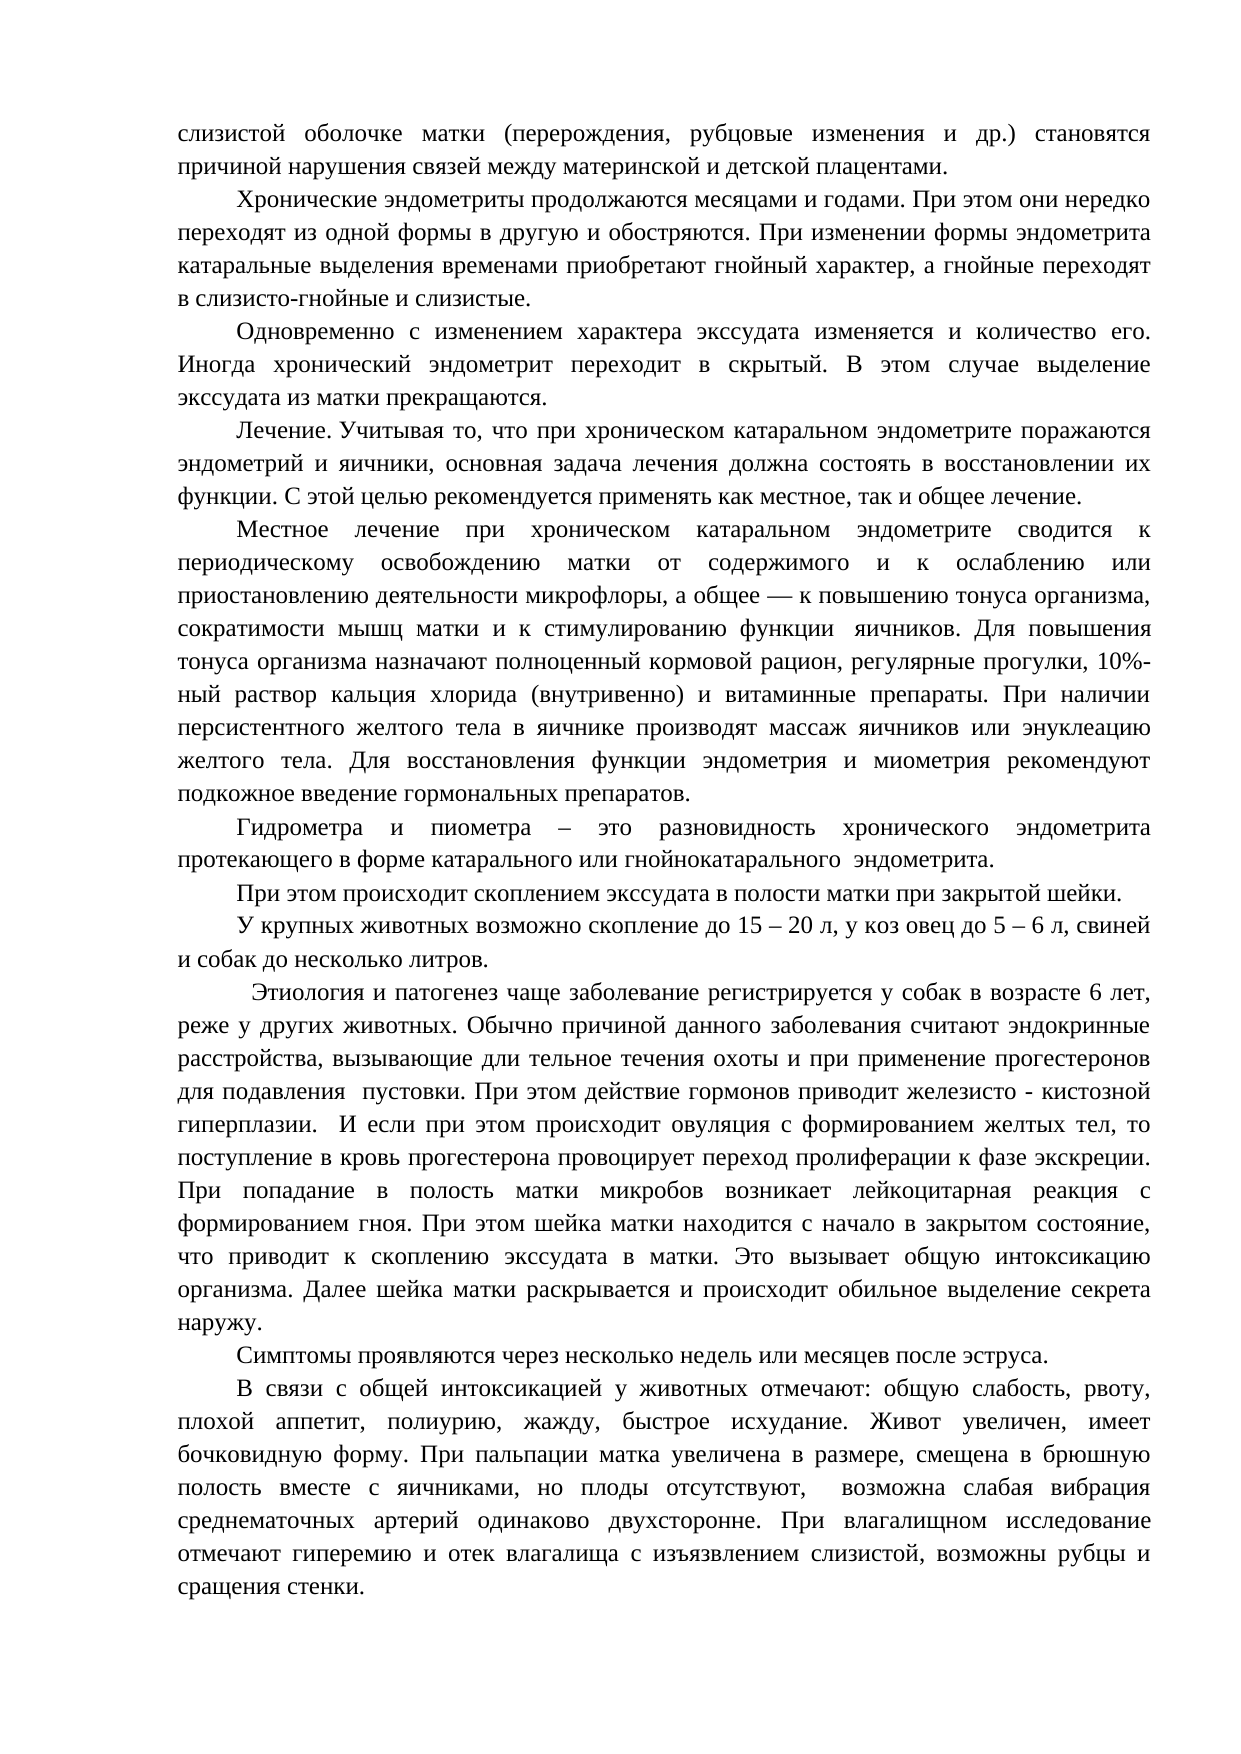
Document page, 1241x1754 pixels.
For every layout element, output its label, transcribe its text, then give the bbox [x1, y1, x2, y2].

text Хронические эндометриты продолжаются месяцами и годами. При этом они нередко переходят из одной формы в другую и обостряются. При изменении формы эндометрита катаральные выделения временами приобретают гнойный характер, а гнойные переходят в слизисто-гнойные и слизистые. [177, 184, 1152, 312]
text Местное лечение при хроническом катаральном эндометрите сводится к периодическому освобождению матки от содержимого и к ослаблению или приостановлению деятельности микрофлоры, а общее — к повышению тонуса организма, сократимости мышц матки и к стимулированию функции яичников. Для повышения тонуса организма назначают полноценный кормовой рацион, регулярные прогулки, 10%-ный раствор кальция хлорида (внутривенно) и витаминные препараты. При наличии персистентного желтого тела в яичнике производят массаж яичников или энуклеацию желтого тела. Для восстановления функции эндометрия и миометрия рекомендуют подкожное введение гормональных препаратов. [177, 514, 1152, 807]
text Гидрометра и пиометра – это разновидность хронического эндометрита протекающего в форме катарального или гнойнокатарального эндометрита. [177, 812, 1152, 873]
text У крупных животных возможно скопление до 15 – , у коз овец до 5 – , свиней и собак до несколько литров. [177, 911, 1152, 972]
text В связи с общей интоксикацией у животных отмечают: общую слабость, рвоту, плохой аппетит, полиурию, жажду, быстрое исхудание. Живот увеличен, имеет бочковидную форму. При пальпации матка увеличена в размере, смещена в брюшную полость вместе с яичниками, но плоды отсутствуют, возможна слабая вибрация среднематочных артерий одинаково двухсторонне. При влагалищном исследование отмечают гиперемию и отек влагалища с изъязвлением слизистой, возможны рубцы и сращения стенки. [177, 1373, 1152, 1600]
text Лечение. Учитывая то, что при хроническом катаральном эндометрите поражаются эндометрий и яичники, основная задача лечения должна состоять в восстановлении их функции. С этой целью рекомендуется применять как местное, так и общее лечение. [177, 415, 1152, 510]
text Симптомы проявляются через несколько недель или месяцев после эструса. [177, 1340, 1152, 1369]
text При этом происходит скоплением экссудата в полости матки при закрытой шейки. [177, 878, 1152, 906]
text Одновременно с изменением характера экссудата изменяется и количество его. Иногда хронический эндометрит переходит в скрытый. В этом случае выделение экссудата из матки прекращаются. [177, 316, 1152, 411]
text Этиология и патогенез чаще заболевание регистрируется у собак в возрасте 6 лет, реже у других животных. Обычно причиной данного заболевания считают эндокринные расстройства, вызывающие дли тельное течения охоты и при применение прогестеронов для подавления пустовки. При этом действие гормонов приводит железисто - кистозной гиперплазии. И если при этом происходит овуляция с формированием желтых тел, то поступление в кровь прогестерона провоцирует переход пролиферации к фазе экскреции. При попадание в полость матки микробов возникает лейкоцитарная реакция с формированием гноя. При этом шейка матки находится с начало в закрытом состояние, что приводит к скоплению экссудата в матки. Это вызывает общую интоксикацию организма. Далее шейка матки раскрывается и происходит обильное выделение секрета наружу. [177, 977, 1152, 1336]
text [177, 118, 1152, 180]
